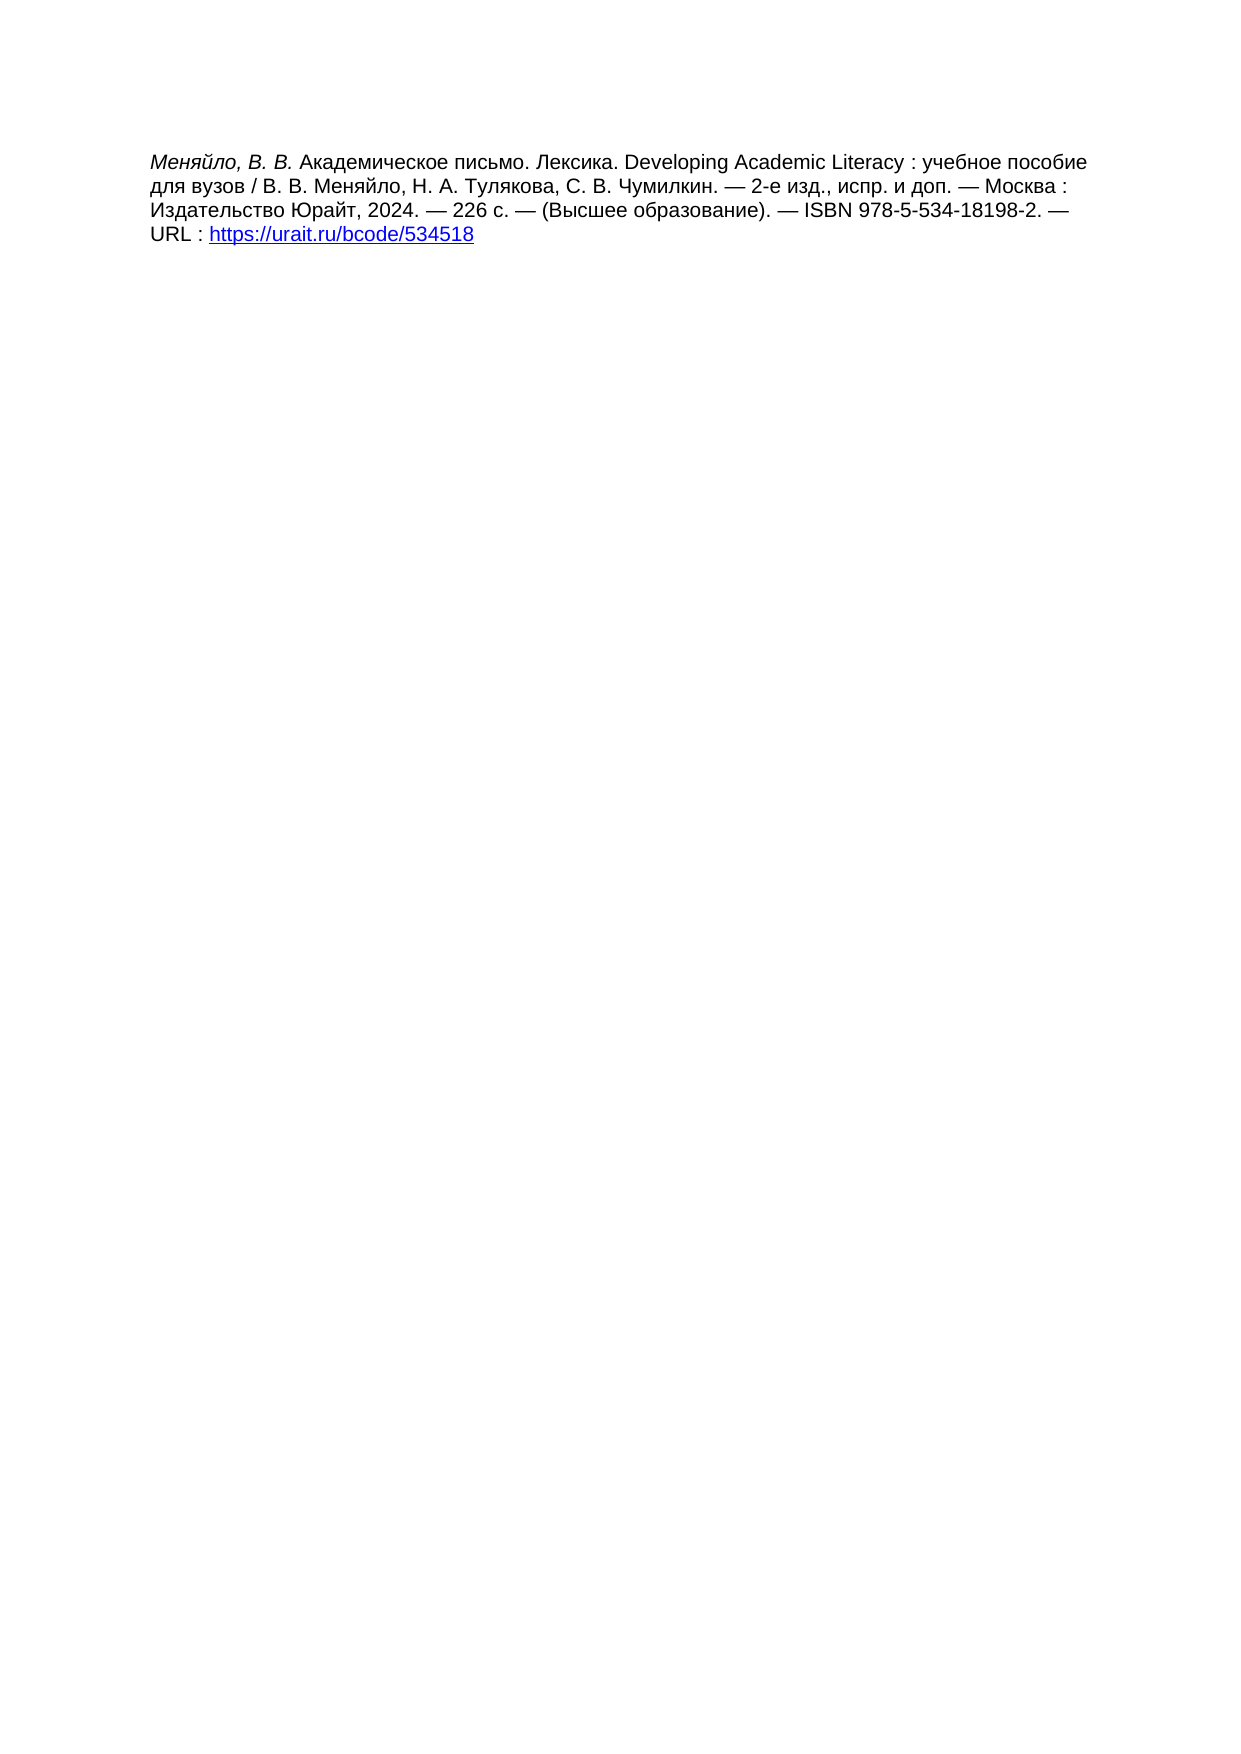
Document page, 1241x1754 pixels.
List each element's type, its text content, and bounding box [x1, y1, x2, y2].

text Меняйло, В. В. Академическое письмо. Лексика. Developing Academic Literacy : учебное пособие для вузов / В. В. Меняйло, Н. А. Тулякова, С. В. Чумилкин. — 2-е изд., испр. и доп. — Москва : Издательство Юрайт, 2024. — 226 с. — (Высшее образование). — ISBN 978-5-534-18198-2. — URL : https://urait.ru/bcode/534518 [150, 150, 1090, 246]
